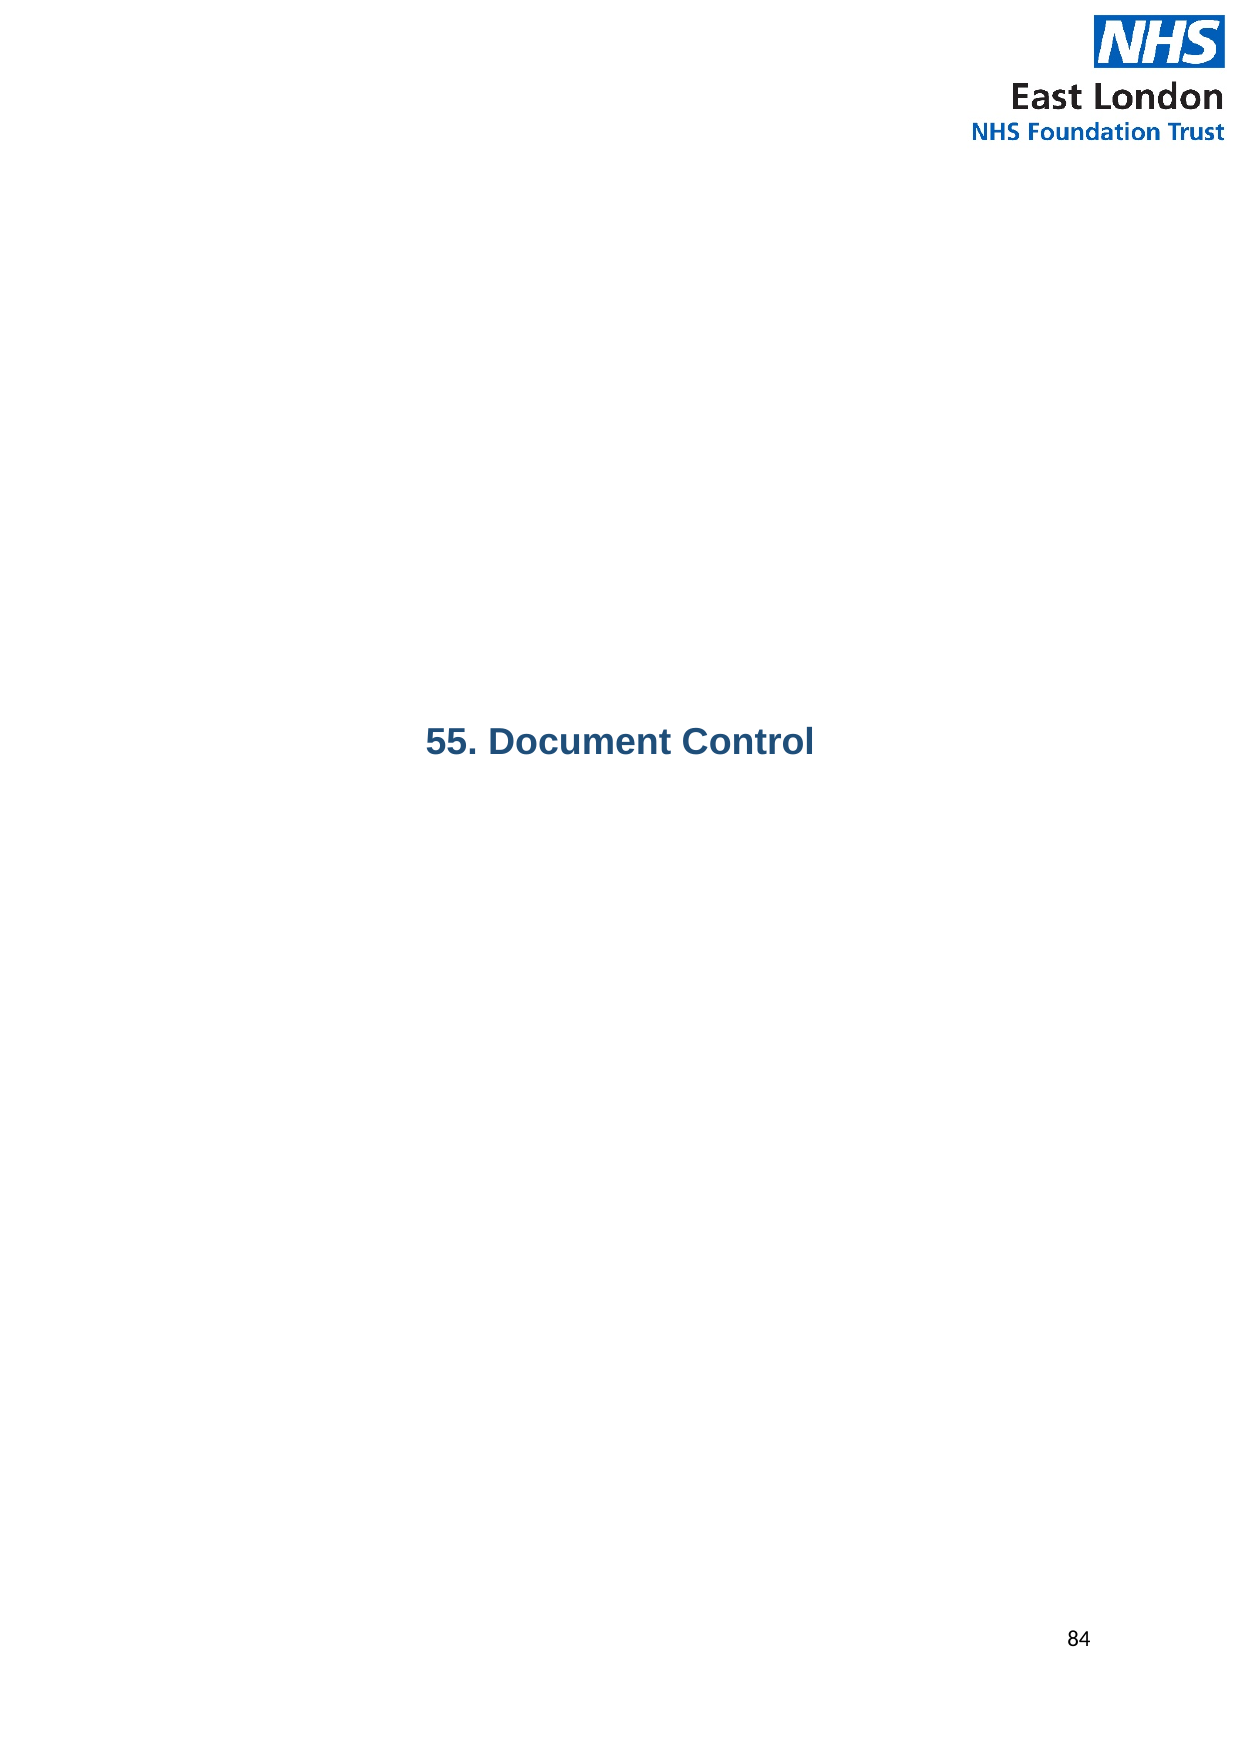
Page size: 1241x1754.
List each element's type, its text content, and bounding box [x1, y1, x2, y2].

text 55. Document Control [150, 719, 1090, 762]
picture [961, 0, 1237, 149]
